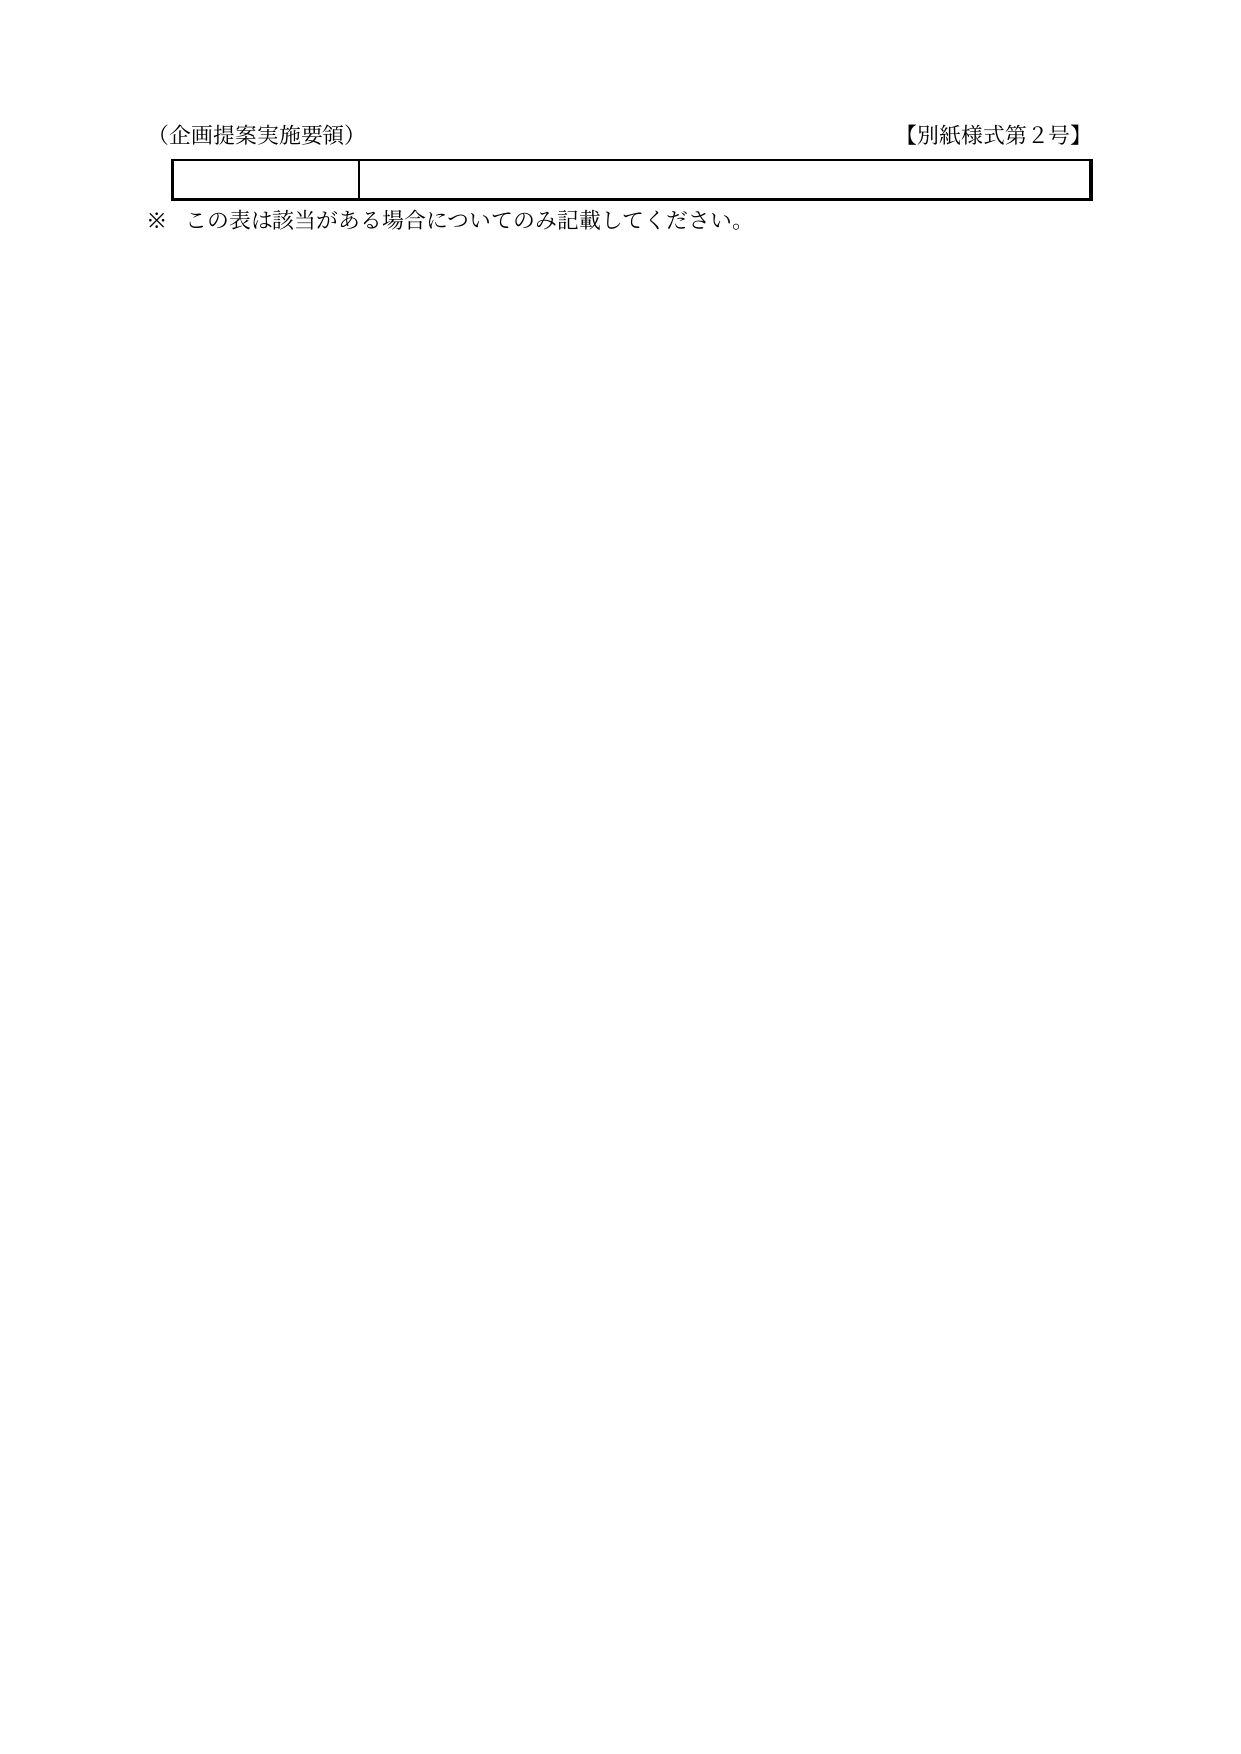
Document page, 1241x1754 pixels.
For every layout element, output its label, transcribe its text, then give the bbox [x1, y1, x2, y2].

table_cell 協力内容 [174, 161, 358, 197]
table_cell [360, 161, 1089, 197]
list この表は該当がある場合についてのみ記載してください。 [148, 201, 1092, 237]
